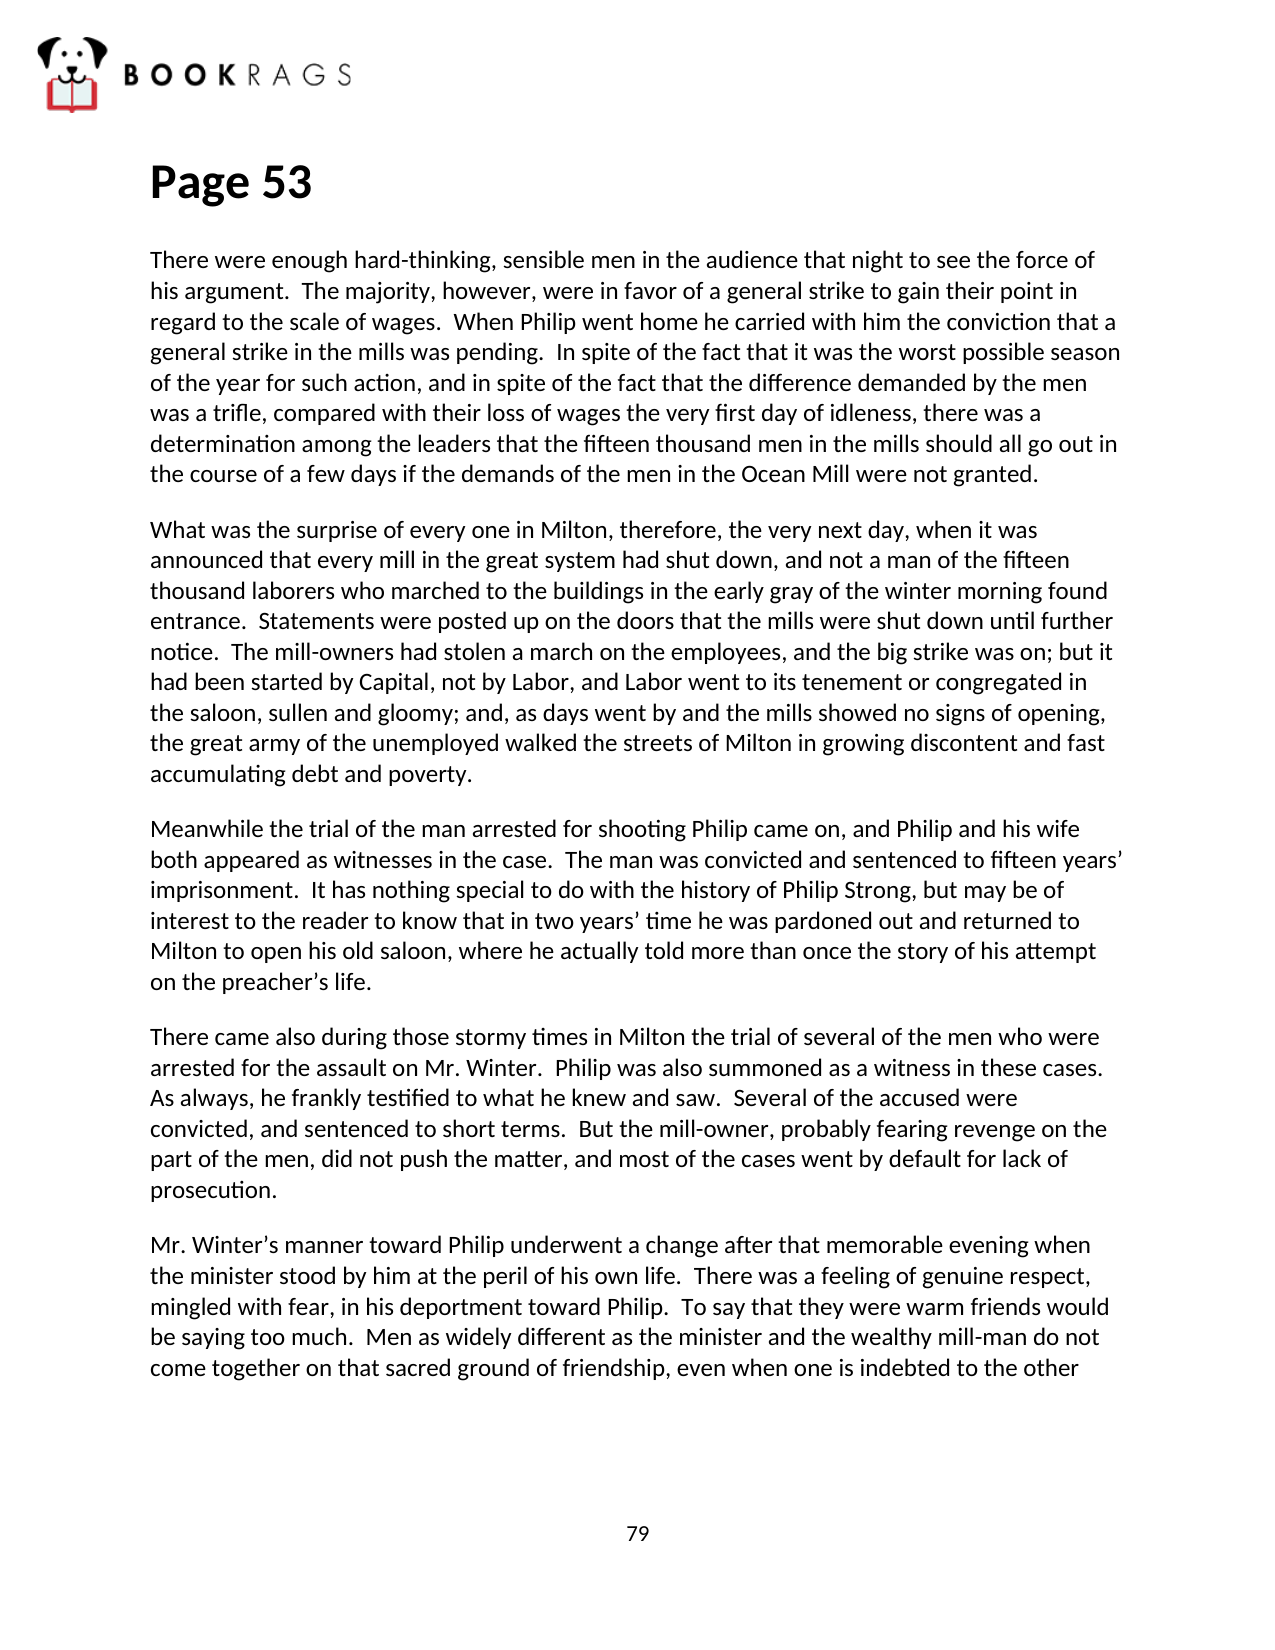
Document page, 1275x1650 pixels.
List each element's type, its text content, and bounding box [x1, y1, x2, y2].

text Page 53 [150, 150, 1125, 211]
text Mr. Winter’s manner toward Philip underwent a change after that memorable evening when the minister stood by him at the peril of his own life. There was a feeling of genuine respect, mingled with fear, in his deportment toward Philip. To say that they were warm friends would be saying too much. Men as widely different as the minister and the wealthy mill-man do not come together on that sacred ground of friendship, even when one is indebted to the other [150, 1230, 1125, 1382]
picture [37, 37, 351, 113]
text What was the surprise of every one in Milton, therefore, the very next day, when it was announced that every mill in the great system had shut down, and not a man of the fifteen thousand laborers who marched to the buildings in the early gray of the winter morning found entrance. Statements were posted up on the doors that the mills were shut down until further notice. The mill-owners had stolen a march on the employees, and the big strike was on; but it had been started by Capital, not by Labor, and Labor went to its tenement or congregated in the saloon, sullen and gloomy; and, as days went by and the mills showed no signs of opening, the great army of the unemployed walked the streets of Milton in growing discontent and fast accumulating debt and poverty. [150, 514, 1125, 788]
text There were enough hard-thinking, sensible men in the audience that night to see the force of his argument. The majority, however, were in favor of a general strike to gain their point in regard to the scale of wages. When Philip went home he carried with him the conviction that a general strike in the mills was pending. In spite of the fact that it was the worst possible season of the year for such action, and in spite of the fact that the difference demanded by the men was a trifle, compared with their loss of wages the very first day of idleness, there was a determination among the leaders that the fifteen thousand men in the mills should all go out in the course of a few days if the demands of the men in the Ocean Mill were not granted. [150, 244, 1125, 489]
text There came also during those stormy times in Milton the trial of several of the men who were arrested for the assault on Mr. Winter. Philip was also summoned as a witness in these cases. As always, he frankly testified to what he knew and saw. Several of the accused were convicted, and sentenced to short terms. But the mill-owner, probably fearing revenge on the part of the men, did not push the matter, and most of the cases went by default for lack of prosecution. [150, 1022, 1125, 1205]
text Meanwhile the trial of the man arrested for shooting Philip came on, and Philip and his wife both appeared as witnesses in the case. The man was convicted and sentenced to fifteen years’ imprisonment. It has nothing special to do with the history of Philip Strong, but may be of interest to the reader to know that in two years’ time he was pardoned out and returned to Milton to open his old saloon, where he actually told more than once the story of his attempt on the preacher’s life. [150, 813, 1125, 997]
